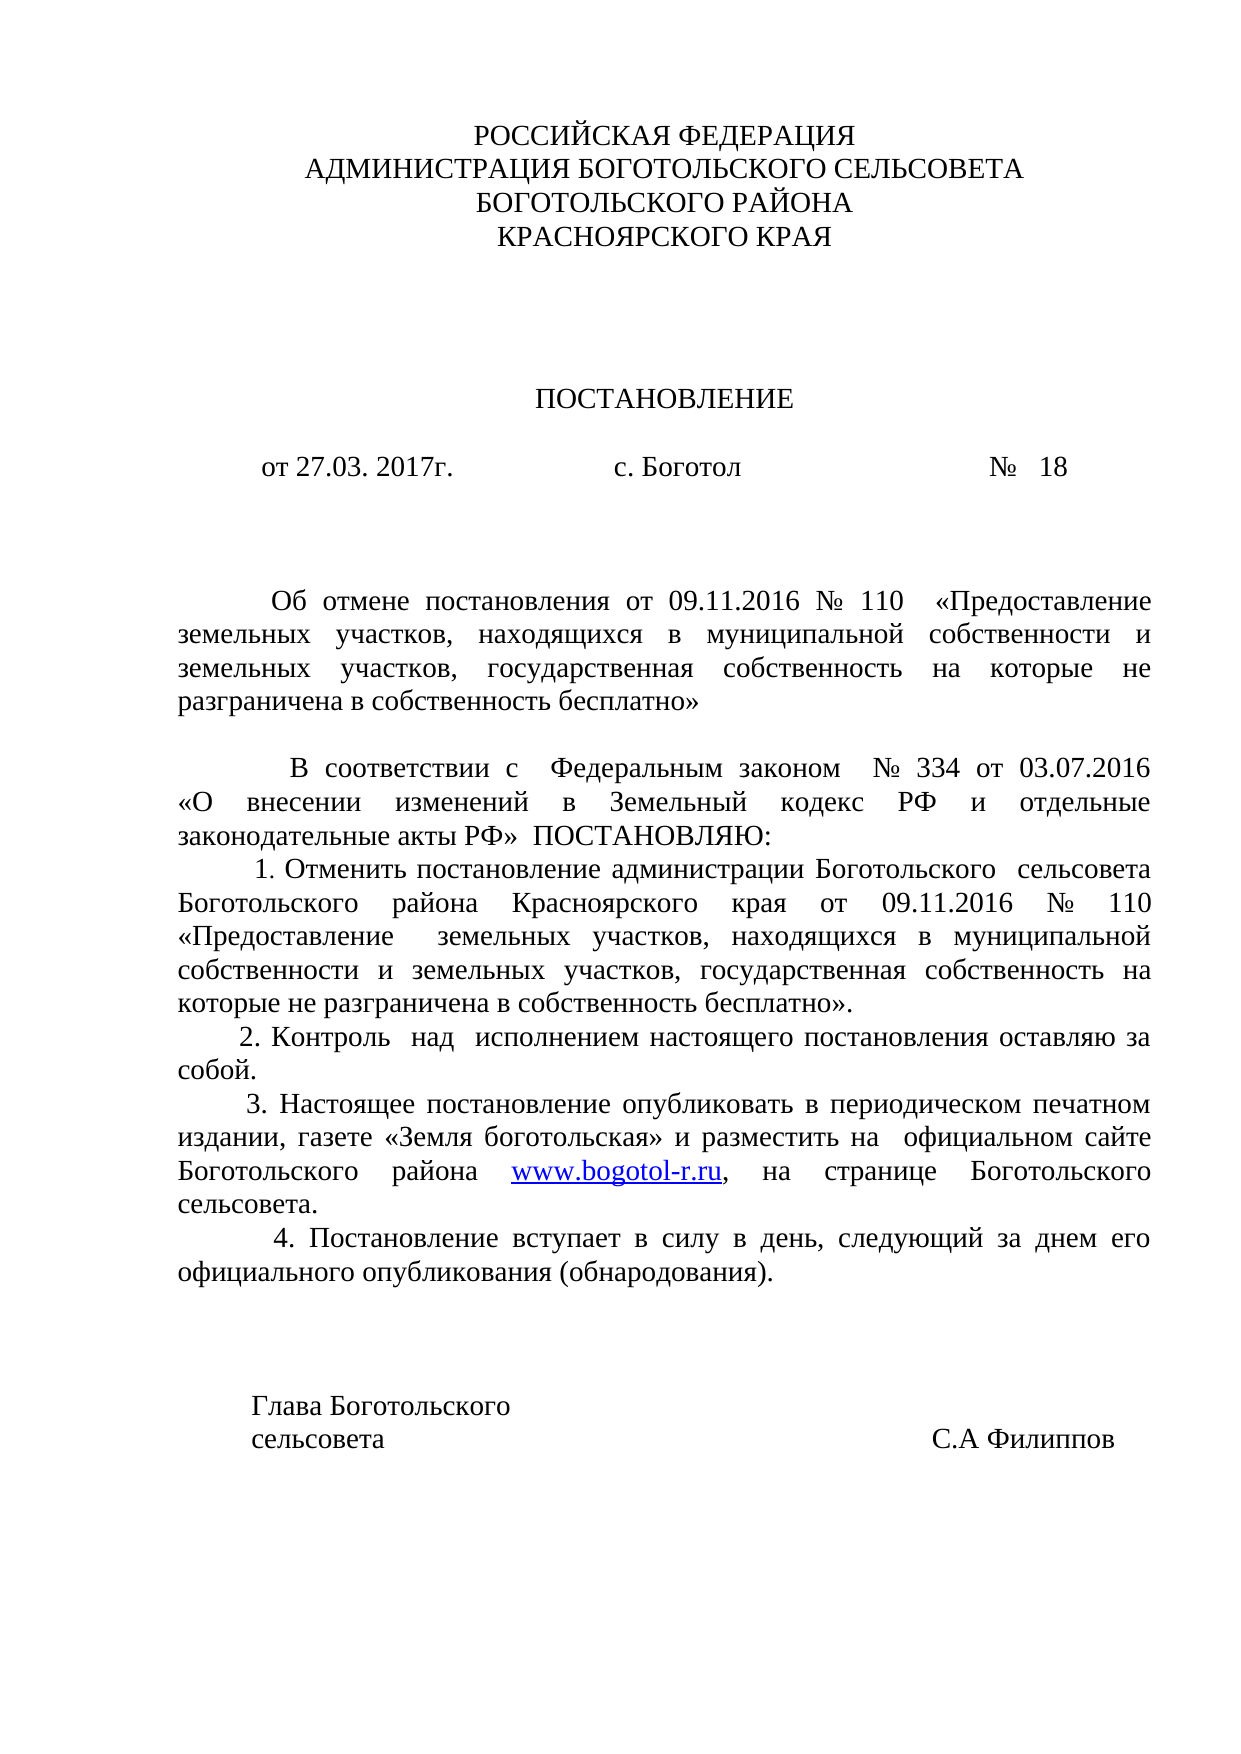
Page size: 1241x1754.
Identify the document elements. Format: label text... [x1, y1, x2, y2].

text 4. Постановление вступает в силу в день, следующий за днем его официального опубликования (обнародования). [177, 1220, 1152, 1287]
title РОССИЙСКАЯ ФЕДЕРАЦИЯ [177, 118, 1152, 152]
text 2. Контроль над исполнением настоящего постановления оставляю за собой. [177, 1019, 1152, 1086]
text ПОСТАНОВЛЕНИЕ [177, 382, 1152, 415]
text Глава Боготольского [177, 1388, 1152, 1421]
text АДМИНИСТРАЦИЯ БОГОТОЛЬСКОГО СЕЛЬСОВЕТА [177, 152, 1152, 185]
text В соответствии с Федеральным законом № 334 от 03.07.2016 «О внесении изменений в Земельный кодекс РФ и отдельные законодательные акты РФ» ПОСТАНОВЛЯЮ: [177, 751, 1152, 851]
text сельсовета С.А Филиппов [177, 1421, 1152, 1455]
text 1. Отменить постановление администрации Боготольского сельсовета Боготольского района Красноярского края от 09.11.2016 № 110 «Предоставление земельных участков, находящихся в муниципальной собственности и земельных участков, государственная собственность на которые не разграничена в собственность бесплатно». [177, 851, 1152, 1019]
text от 27.03. 2017г. с. Боготол № 18 [177, 449, 1152, 482]
text Об отмене постановления от 09.11.2016 № 110 «Предоставление земельных участков, находящихся в муниципальной собственности и земельных участков, государственная собственность на которые не разграничена в собственность бесплатно» [177, 583, 1152, 717]
text 3. Настоящее постановление опубликовать в периодическом печатном издании, газете «Земля боготольская» и разместить на официальном сайте Боготольского района www.bogotol-r.ru, на странице Боготольского сельсовета. [177, 1086, 1152, 1220]
subtitle КРАСНОЯРСКОГО КРАЯ [177, 219, 1152, 252]
text БОГОТОЛЬСКОГО РАЙОНА [177, 185, 1152, 219]
